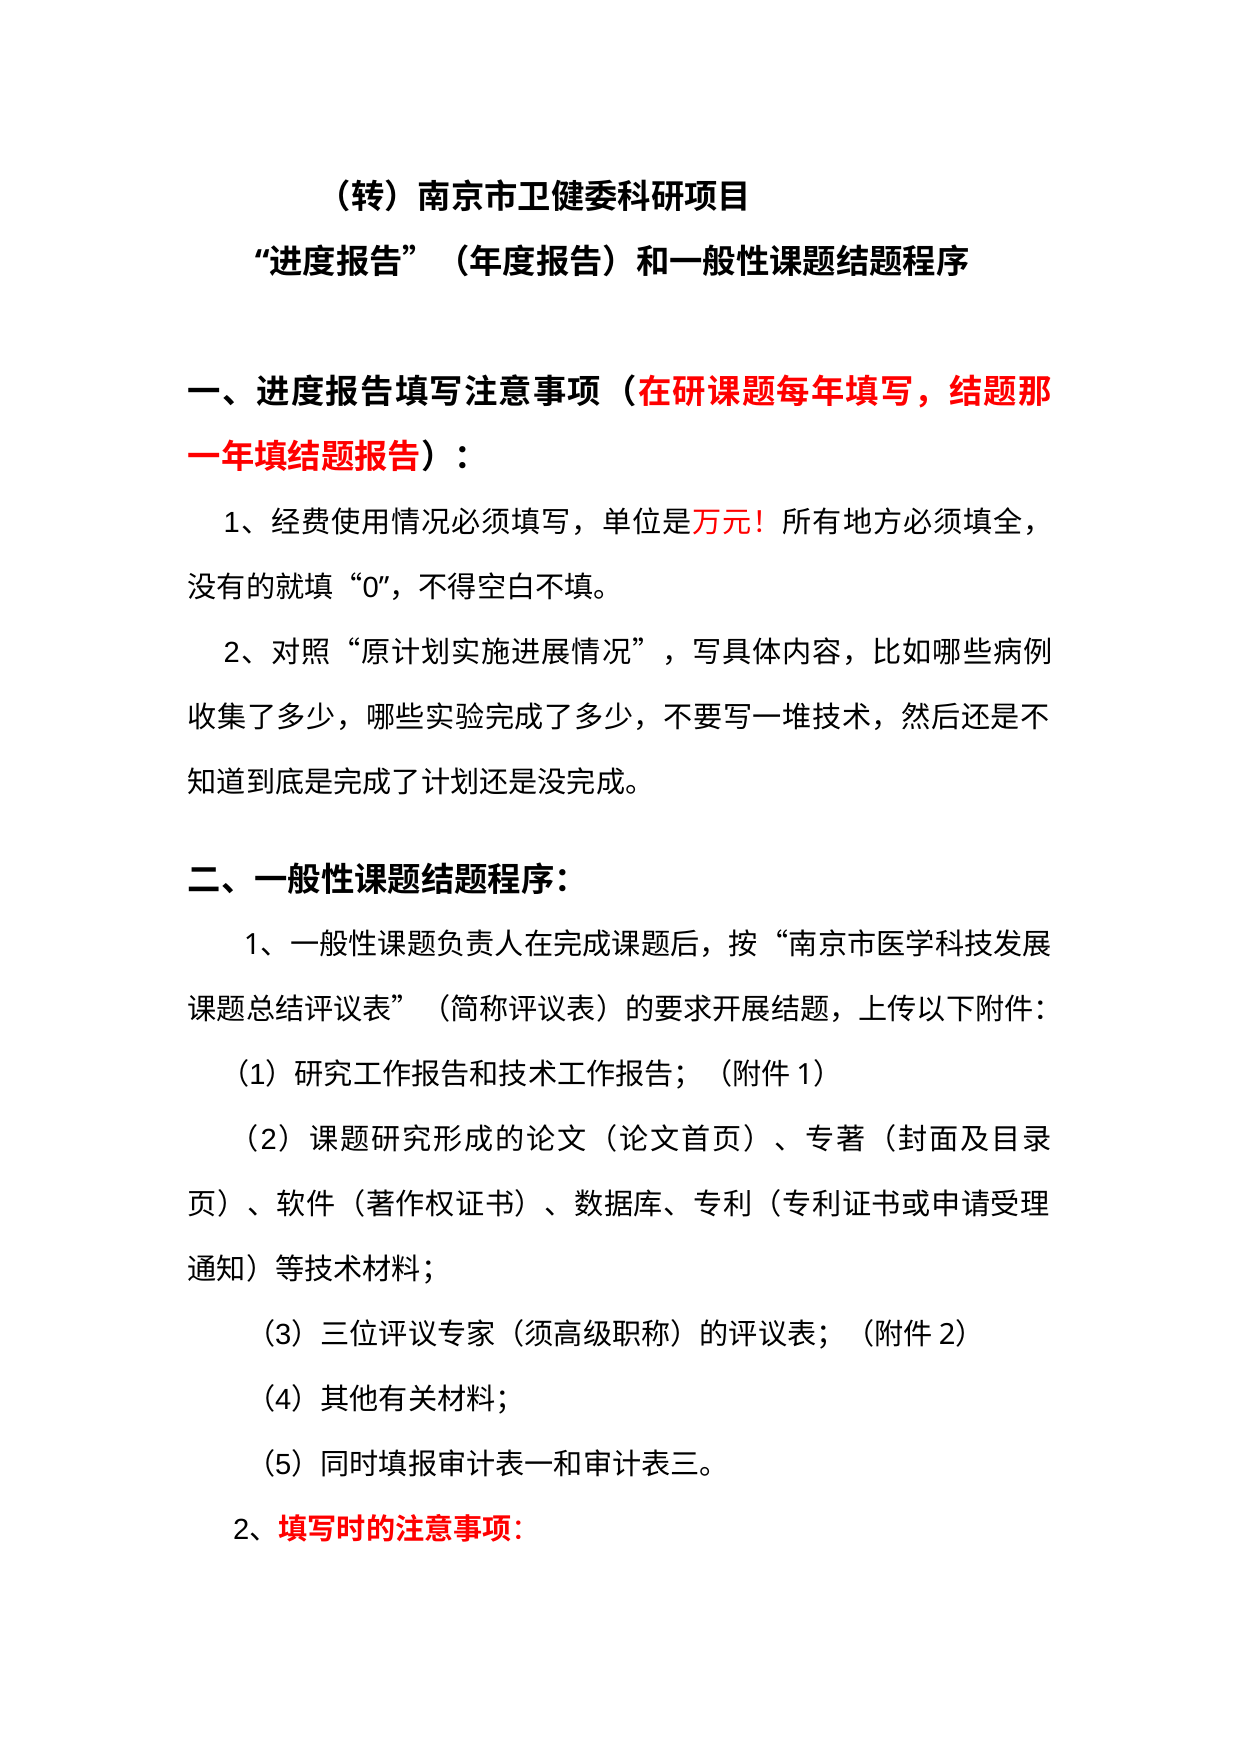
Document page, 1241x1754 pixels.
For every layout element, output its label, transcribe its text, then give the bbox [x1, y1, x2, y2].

text 1、一般性课题负责人在完成课题后，按“南京市医学科技发展课题总结评议表”（简称评议表）的要求开展结题，上传以下附件： [187, 909, 1053, 1039]
text （2）课题研究形成的论文（论文首页）、专著（封面及目录页）、软件（著作权证书）、数据库、专利（专利证书或申请受理通知）等技术材料； [187, 1104, 1053, 1299]
text “进度报告”（年度报告）和一般性课题结题程序 [187, 227, 1053, 292]
text 1、经费使用情况必须填写，单位是万元！所有地方必须填全，没有的就填“0”，不得空白不填。 [187, 487, 1053, 617]
text （1）研究工作报告和技术工作报告；（附件1） [187, 1039, 1053, 1104]
text 2、对照“原计划实施进展情况”，写具体内容，比如哪些病例收集了多少，哪些实验完成了多少，不要写一堆技术，然后还是不知道到底是完成了计划还是没完成。 [187, 617, 1053, 812]
text 二、一般性课题结题程序： [187, 844, 1053, 909]
text （4）其他有关材料； [187, 1364, 1053, 1429]
text （3）三位评议专家（须高级职称）的评议表；（附件2） [187, 1299, 1053, 1364]
text （5）同时填报审计表一和审计表三。 [187, 1429, 1053, 1494]
text （转）南京市卫健委科研项目 [187, 162, 1053, 227]
text 一、进度报告填写注意事项（在研课题每年填写，结题那一年填结题报告）： [187, 357, 1053, 487]
text 2、填写时的注意事项： [187, 1494, 1053, 1559]
